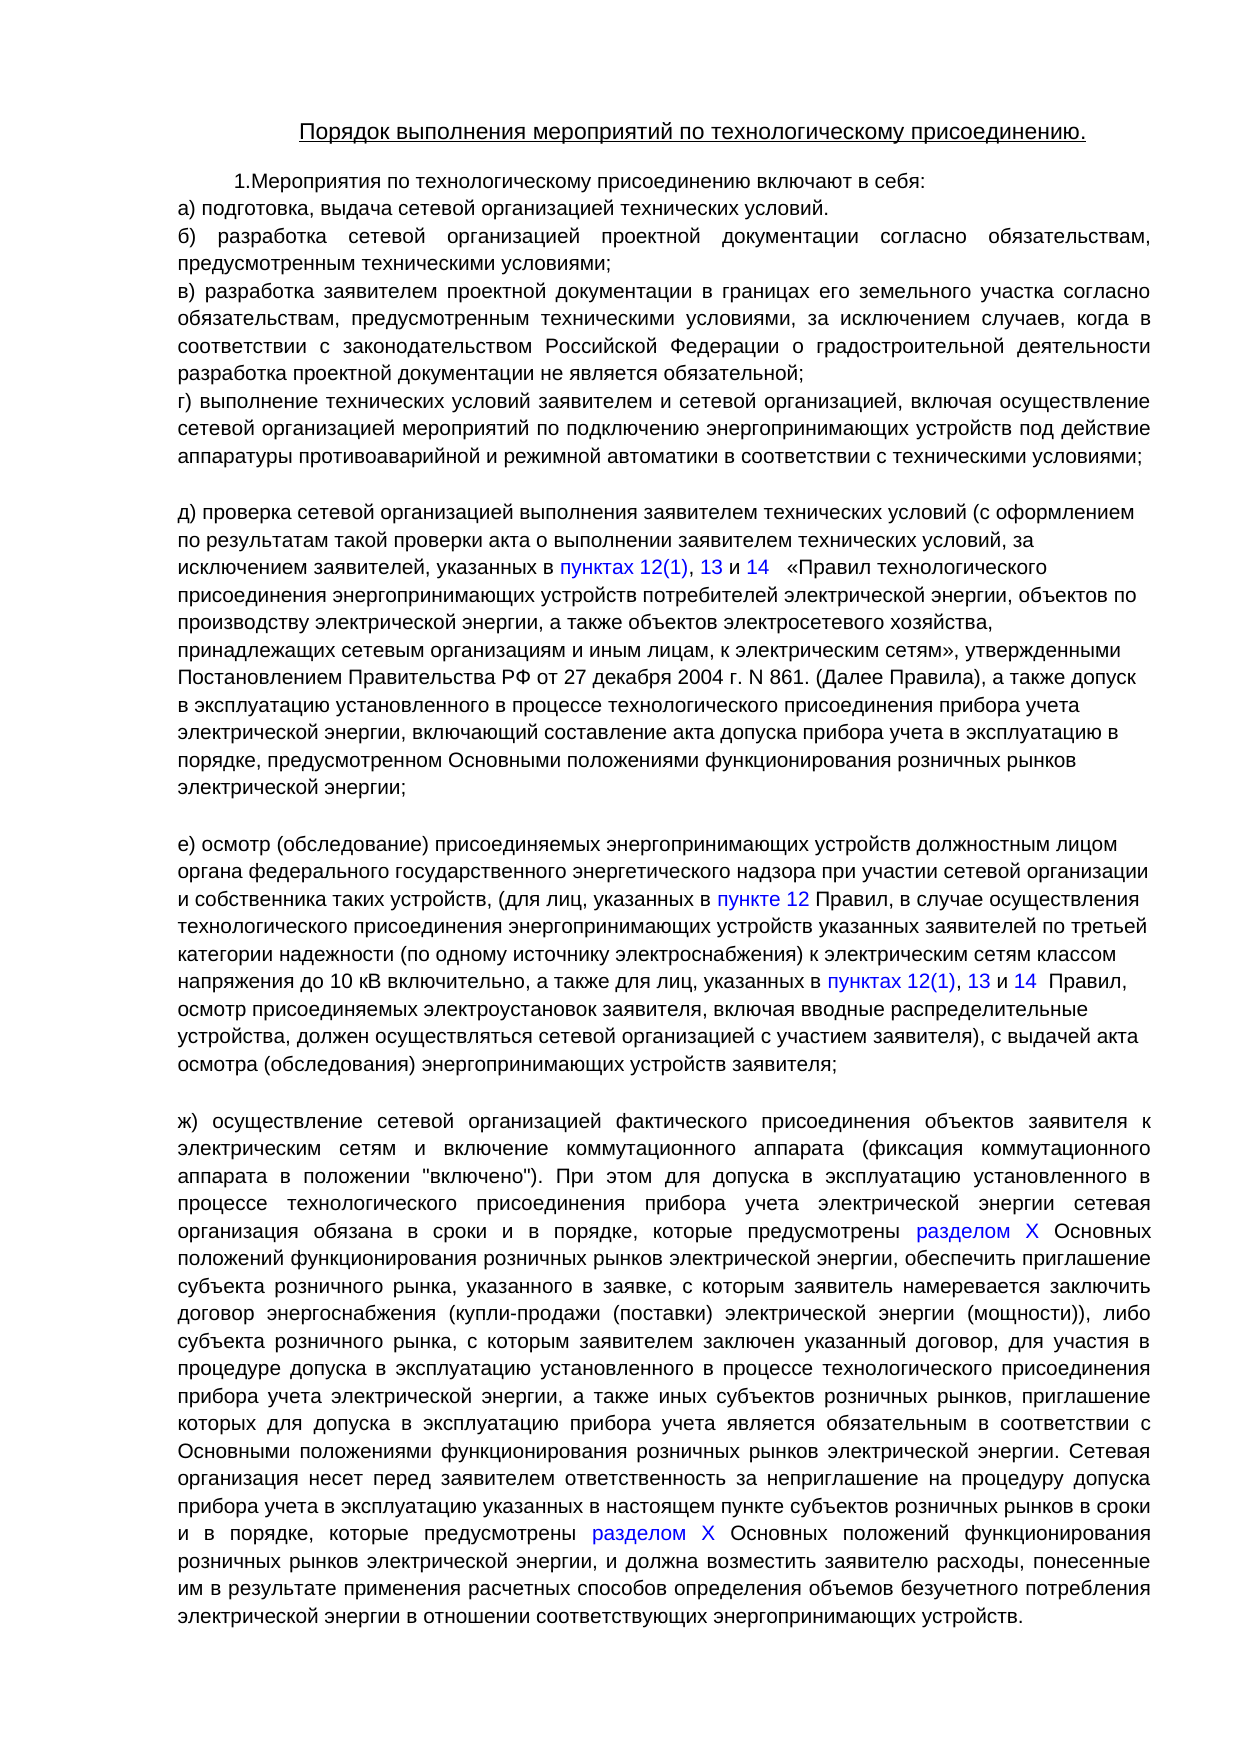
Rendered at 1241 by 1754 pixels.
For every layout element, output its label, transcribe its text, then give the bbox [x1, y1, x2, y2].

text Порядок выполнения мероприятий по технологическому присоединению. [177, 118, 1152, 144]
text 1.Мероприятия по технологическому присоединению включают в себя: [177, 168, 1152, 192]
text ж) осуществление сетевой организацией фактического присоединения объектов заявителя к электрическим сетям и включение коммутационного аппарата (фиксация коммутационного аппарата в положении "включено"). При этом для допуска в эксплуатацию установленного в процессе технологического присоединения прибора учета электрической энергии сетевая организация обязана в сроки и в порядке, которые предусмотрены разделом X Основных положений функционирования розничных рынков электрической энергии, обеспечить приглашение субъекта розничного рынка, указанного в заявке, с которым заявитель намеревается заключить договор энергоснабжения (купли-продажи (поставки) электрической энергии (мощности)), либо субъекта розничного рынка, с которым заявителем заключен указанный договор, для участия в процедуре допуска в эксплуатацию установленного в процессе технологического присоединения прибора учета электрической энергии, а также иных субъектов розничных рынков, приглашение которых для допуска в эксплуатацию прибора учета является обязательным в соответствии с Основными положениями функционирования розничных рынков электрической энергии. Сетевая организация несет перед заявителем ответственность за неприглашение на процедуру допуска прибора учета в эксплуатацию указанных в настоящем пункте субъектов розничных рынков в сроки и в порядке, которые предусмотрены разделом X Основных положений функционирования розничных рынков электрической энергии, и должна возместить заявителю расходы, понесенные им в результате применения расчетных способов определения объемов безучетного потребления электрической энергии в отношении соответствующих энергопринимающих устройств. [177, 1108, 1152, 1627]
text а) подготовка, выдача сетевой организацией технических условий. [177, 196, 1152, 220]
text г) выполнение технических условий заявителем и сетевой организацией, включая осуществление сетевой организацией мероприятий по подключению энергопринимающих устройств под действие аппаратуры противоаварийной и режимной автоматики в соответствии с техническими условиями; [177, 388, 1152, 467]
text в) разработка заявителем проектной документации в границах его земельного участка согласно обязательствам, предусмотренным техническими условиями, за исключением случаев, когда в соответствии с законодательством Российской Федерации о градостроительной деятельности разработка проектной документации не является обязательной; [177, 278, 1152, 385]
text д) проверка сетевой организацией выполнения заявителем технических условий (с оформлением по результатам такой проверки акта о выполнении заявителем технических условий, за исключением заявителей, указанных в пунктах 12(1), 13 и 14 «Правил технологического присоединения энергопринимающих устройств потребителей электрической энергии, объектов по производству электрической энергии, а также объектов электросетевого хозяйства, принадлежащих сетевым организациям и иным лицам, к электрическим сетям», утвержденными Постановлением Правительства РФ от 27 декабря . N 861. (Далее Правила), а также допуск в эксплуатацию установленного в процессе технологического присоединения прибора учета электрической энергии, включающий составление акта допуска прибора учета в эксплуатацию в порядке, предусмотренном Основными положениями функционирования розничных рынков электрической энергии; [177, 500, 1152, 799]
text б) разработка сетевой организацией проектной документации согласно обязательствам, предусмотренным техническими условиями; [177, 223, 1152, 275]
text е) осмотр (обследование) присоединяемых энергопринимающих устройств должностным лицом органа федерального государственного энергетического надзора при участии сетевой организации и собственника таких устройств, (для лиц, указанных в пункте 12 Правил, в случае осуществления технологического присоединения энергопринимающих устройств указанных заявителей по третьей категории надежности (по одному источнику электроснабжения) к электрическим сетям классом напряжения до 10 кВ включительно, а также для лиц, указанных в пунктах 12(1), 13 и 14 Правил, осмотр присоединяемых электроустановок заявителя, включая вводные распределительные устройства, должен осуществляться сетевой организацией с участием заявителя), с выдачей акта осмотра (обследования) энергопринимающих устройств заявителя; [177, 832, 1152, 1076]
